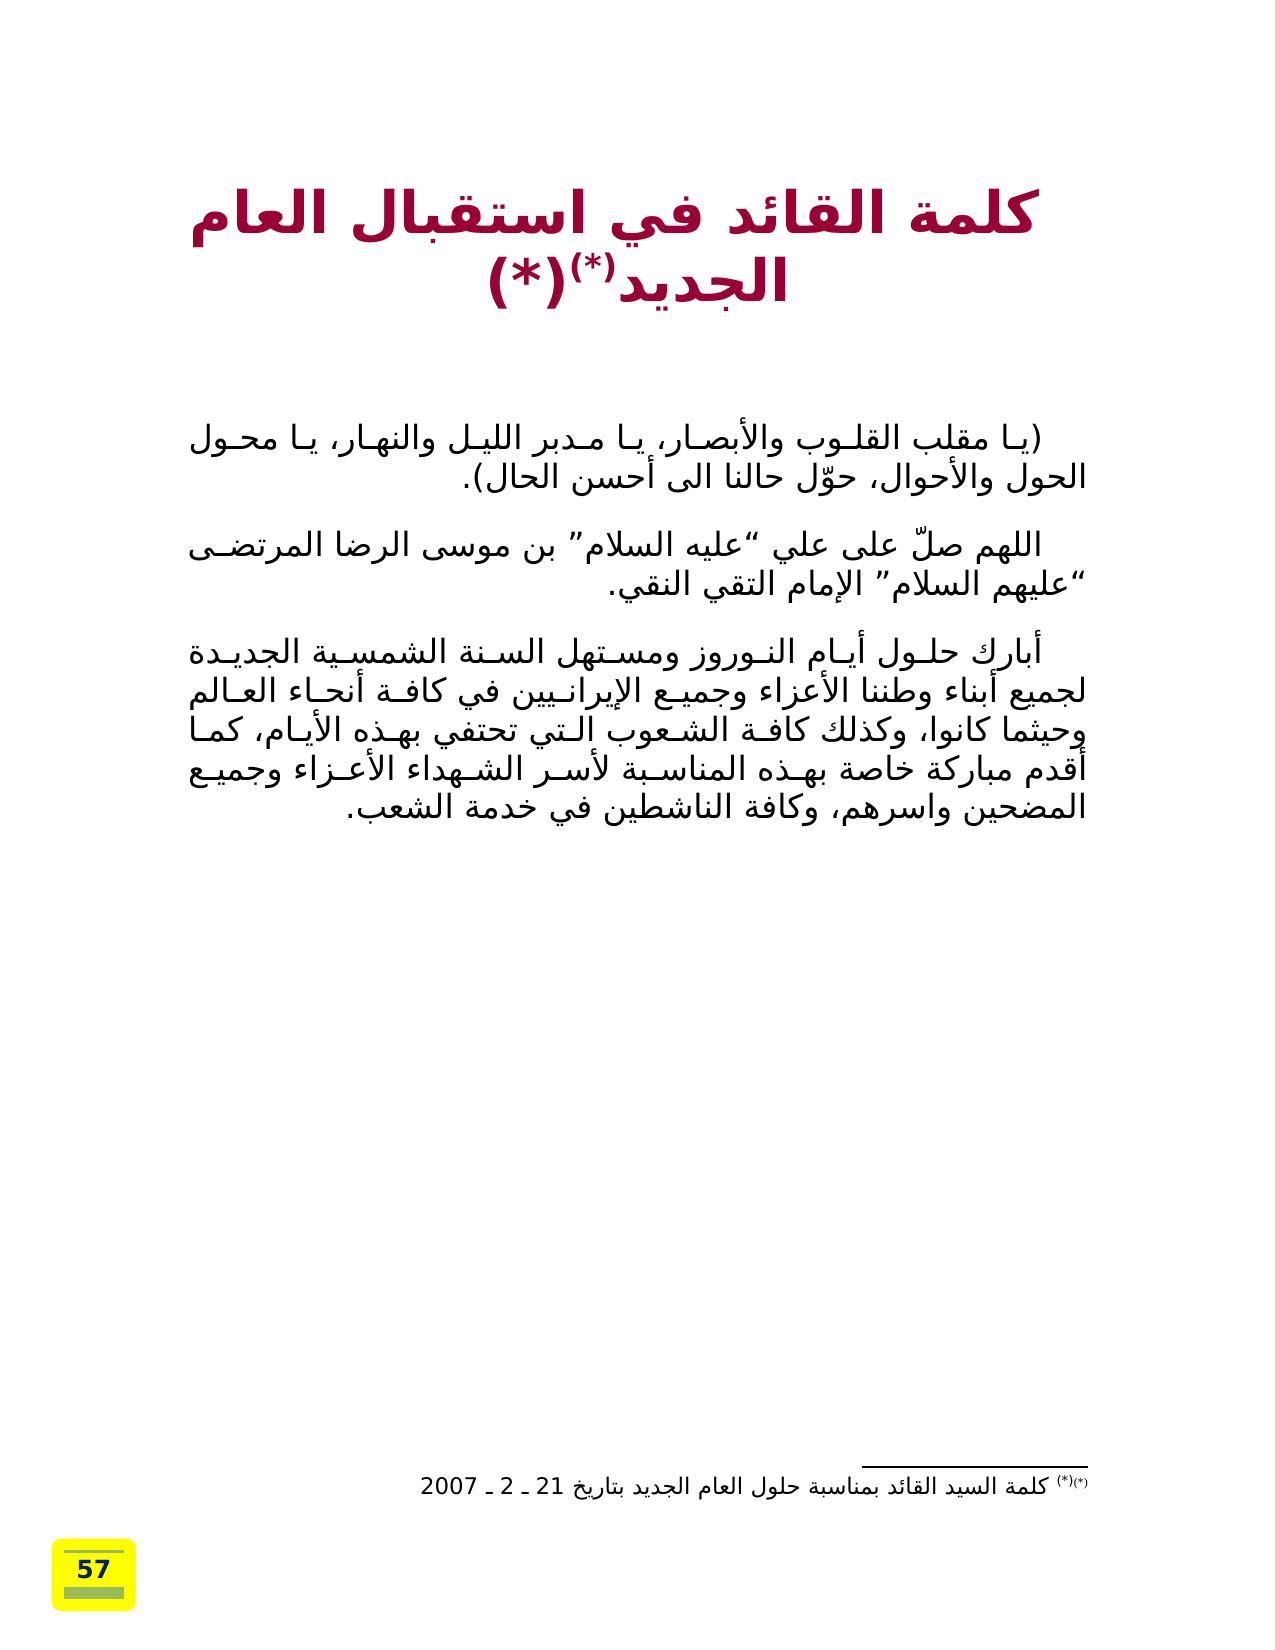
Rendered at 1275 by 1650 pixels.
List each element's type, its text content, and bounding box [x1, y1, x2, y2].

text أبارك حلول أيام النوروز ومستهل السنة الشمسية الجديدة لجميع أبناء وطننا الأعزاء وجميع الإيرانيين في كافة أنحاء العالم وحيثما كانوا، وكذلك كافة الشعوب التي تحتفي بهذه الأيام، كما أقدم مباركة خاصة بهذه المناسبة لأسر الشهداء الأعزاء وجميع المضحين واسرهم، وكافة الناشطين في خدمة الشعب. [187, 632, 1087, 827]
text كلمة القائد في استقبال العام الجديد(*) [187, 179, 1087, 315]
text اللهم صلّ على علي “عليه السلام” بن موسى الرضا المرتضى “عليهم السلام” الإمام التقي النقي. [187, 526, 1087, 603]
text (يا مقلب القلوب والأبصار، يا مدبر الليل والنهار، يا محول الحول والأحوال، حوّل حالنا الى أحسن الحال). [187, 419, 1087, 496]
